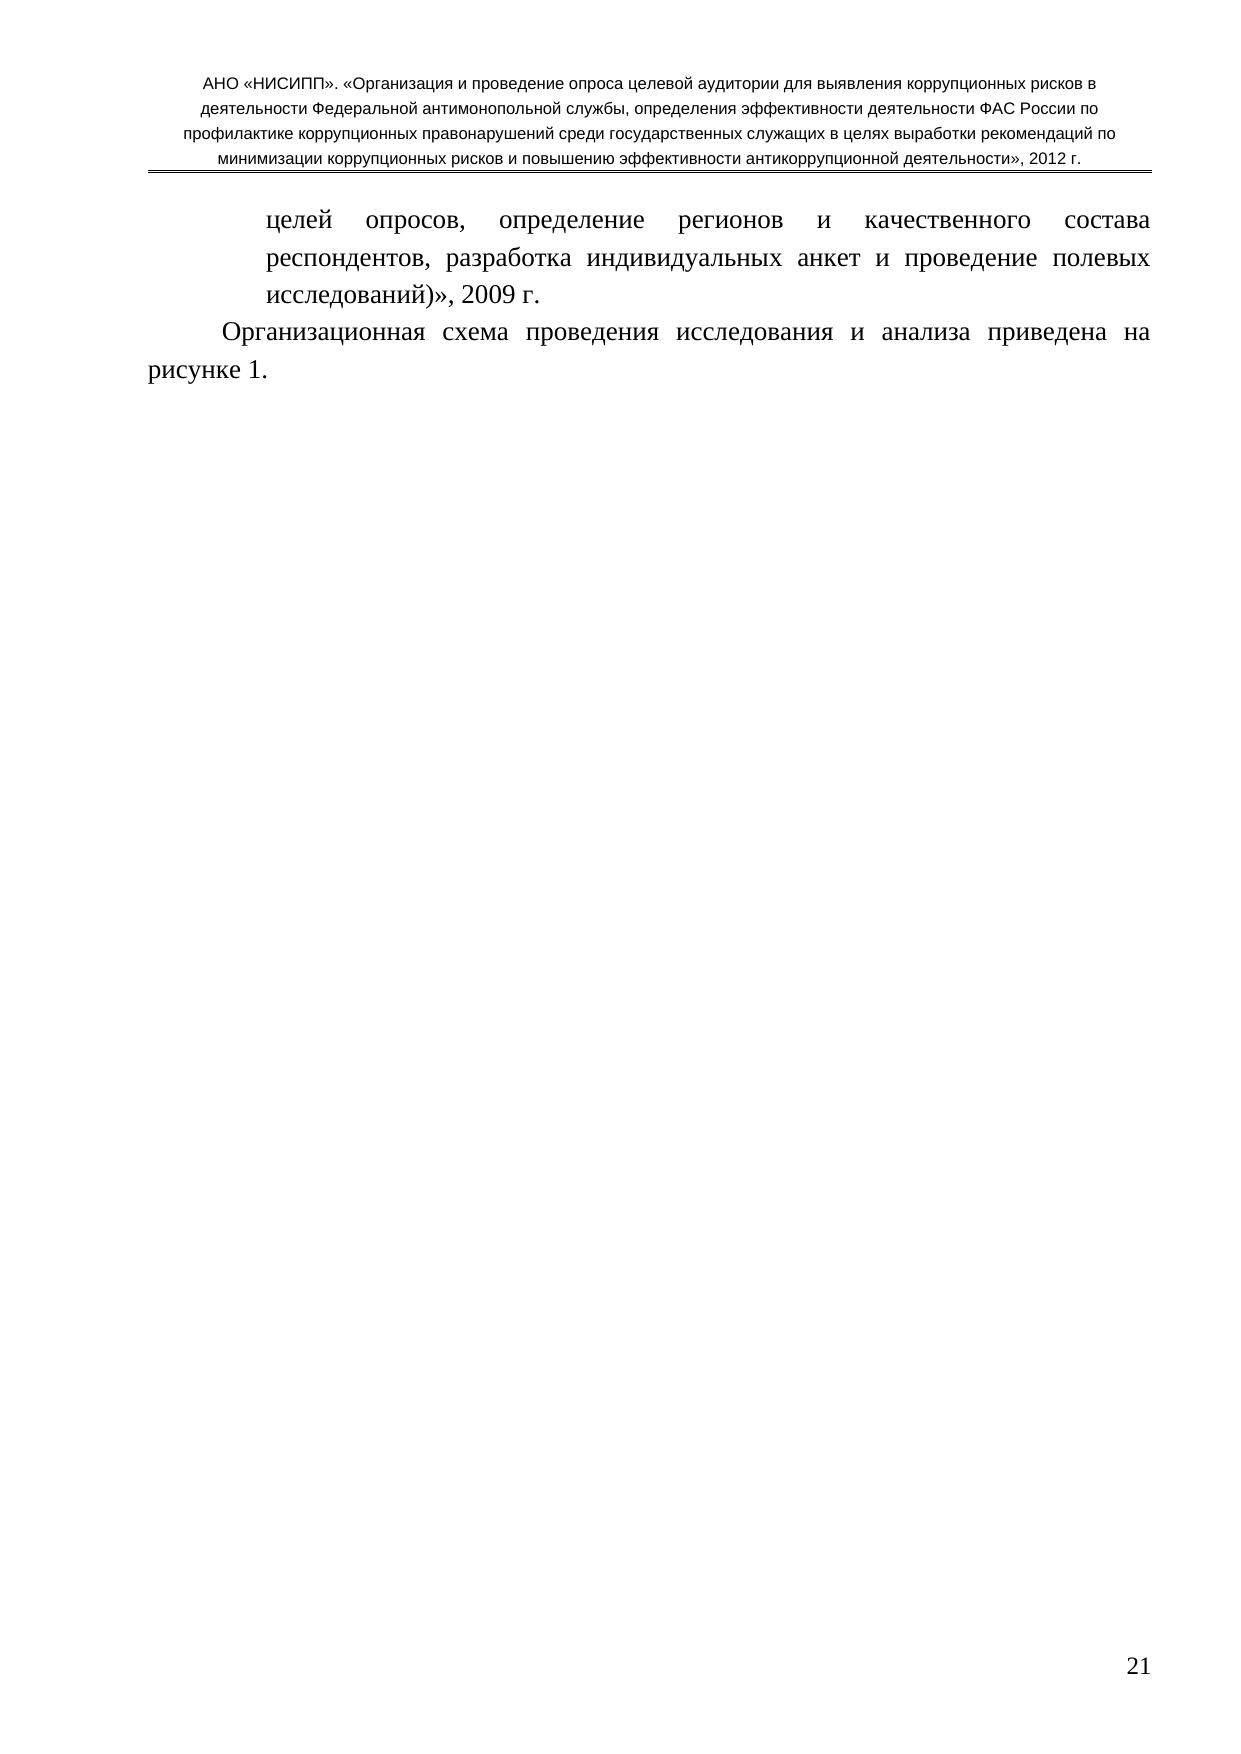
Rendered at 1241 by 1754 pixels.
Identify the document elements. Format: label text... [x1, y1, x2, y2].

list Организационная схема проведения исследования и анализа приведена на рисунке 1. [148, 315, 1152, 384]
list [222, 203, 1152, 309]
